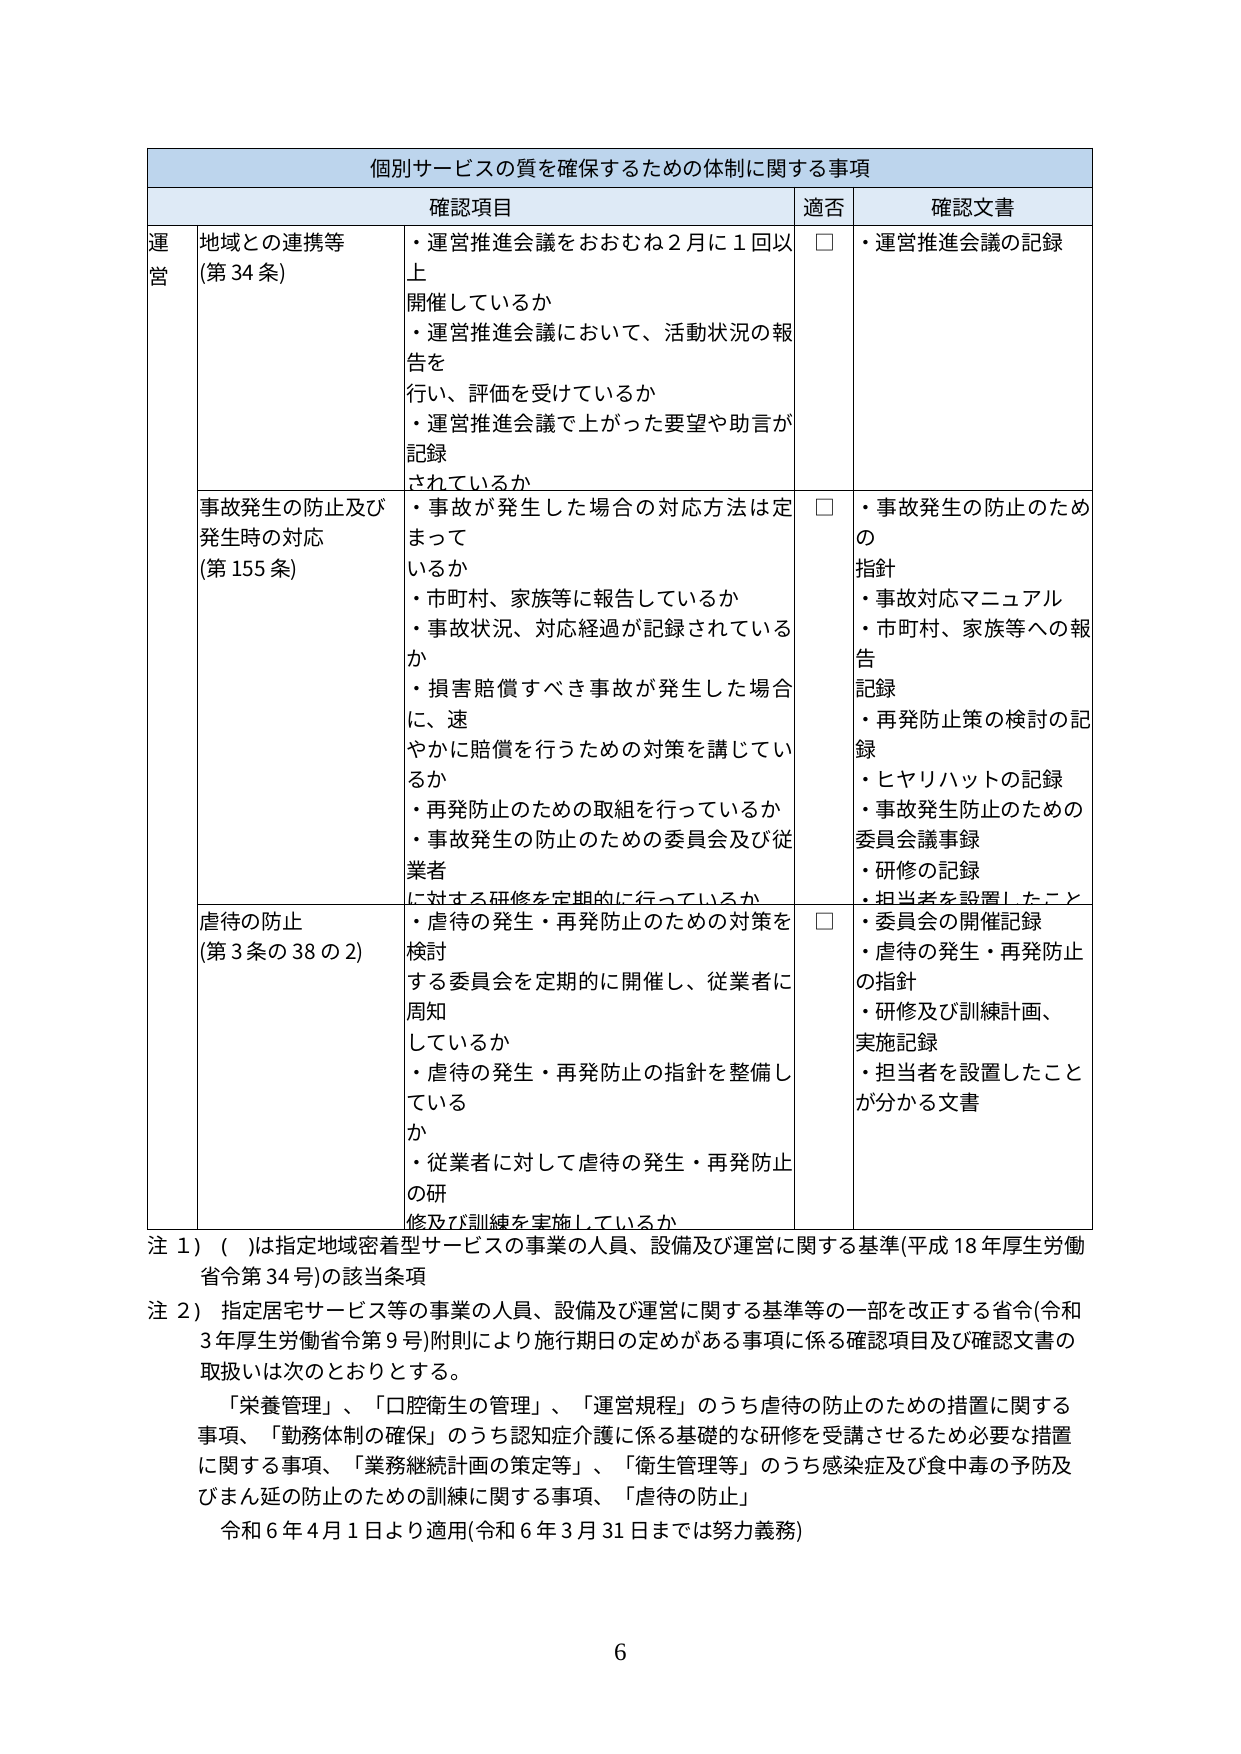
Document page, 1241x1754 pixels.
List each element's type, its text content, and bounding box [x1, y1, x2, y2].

text 令和6年4月1日より適用(令和6年3月31日までは努力義務) [147, 1514, 1092, 1544]
table_cell ・運営推進会議をおおむね２月に１回以上 開催しているか ・運営推進会議において、活動状況の報告を 行い、評価を受けているか ・運営推進会議で上がった要望や助言が記録 されているか ・運営推進会議の会議録が公表されているか [405, 226, 794, 490]
table_cell ・事故が発生した場合の対応方法は定まって いるか ・市町村、家族等に報告しているか ・事故状況、対応経過が記録されているか ・損害賠償すべき事故が発生した場合に、速 やかに賠償を行うための対策を講じているか ・再発防止のための取組を行っているか ・事故発生の防止のための委員会及び従業者 に対する研修を定期的に行っているか ・上記の措置を適切に実施するための担当者 を設置しているか [405, 491, 794, 904]
table_cell 地域との連携等 (第34条) [198, 226, 404, 490]
table_cell □ [795, 491, 853, 904]
table_cell ・運営推進会議の記録 [854, 226, 1092, 490]
table_cell ・虐待の発生・再発防止のための対策を検討 する委員会を定期的に開催し、従業者に周知 しているか ・虐待の発生・再発防止の指針を整備している か ・従業者に対して虐待の発生・再発防止の研 修及び訓練を実施しているか ・上記の措置を適切に実施するための担当者 を設置しているか [405, 905, 794, 1229]
table_cell 適否 [795, 188, 853, 225]
text 「栄養管理」、「口腔衛生の管理」、「運営規程」のうち虐待の防止のための措置に関する事項、「勤務体制の確保」のうち認知症介護に係る基礎的な研修を受講させるため必要な措置に関する事項、「業務継続計画の策定等」、「衛生管理等」のうち感染症及び食中毒の予防及びまん延の防止のための訓練に関する事項、「虐待の防止」 [197, 1389, 1092, 1510]
table_cell □ [795, 905, 853, 1229]
table_header 個別サービスの質を確保するための体制に関する事項 [148, 149, 1092, 187]
table_cell 虐待の防止 (第3条の38の2) [198, 905, 404, 1229]
text 注 １) ( )は指定地域密着型サービスの事業の人員、設備及び運営に関する基準(平成18年厚生労働省令第34号)の該当条項 [147, 1230, 1092, 1290]
table_cell ・委員会の開催記録 ・虐待の発生・再発防止 の指針 ・研修及び訓練計画、 実施記録 ・担当者を設置したこと が分かる文書 [854, 905, 1092, 1229]
text 注 ２) 指定居宅サービス等の事業の人員、設備及び運営に関する基準等の一部を改正する省令(令和3年厚生労働省令第9号)附則により施行期日の定めがある事項に係る確認項目及び確認文書の取扱いは次のとおりとする。 [147, 1294, 1092, 1385]
table_cell □ [795, 226, 853, 490]
table_cell 確認文書 [854, 188, 1092, 225]
table_cell 確認項目 [148, 188, 794, 225]
table_cell ・事故発生の防止のための 指針 ・事故対応マニュアル ・市町村、家族等への報告 記録 ・再発防止策の検討の記録 ・ヒヤリハットの記録 ・事故発生防止のための 委員会議事録 ・研修の記録 ・担当者を設置したこと が分かる文書 [854, 491, 1092, 904]
table_cell 事故発生の防止及び 発生時の対応 (第155条) [198, 491, 404, 904]
table_cell 運 営 [148, 226, 197, 1229]
